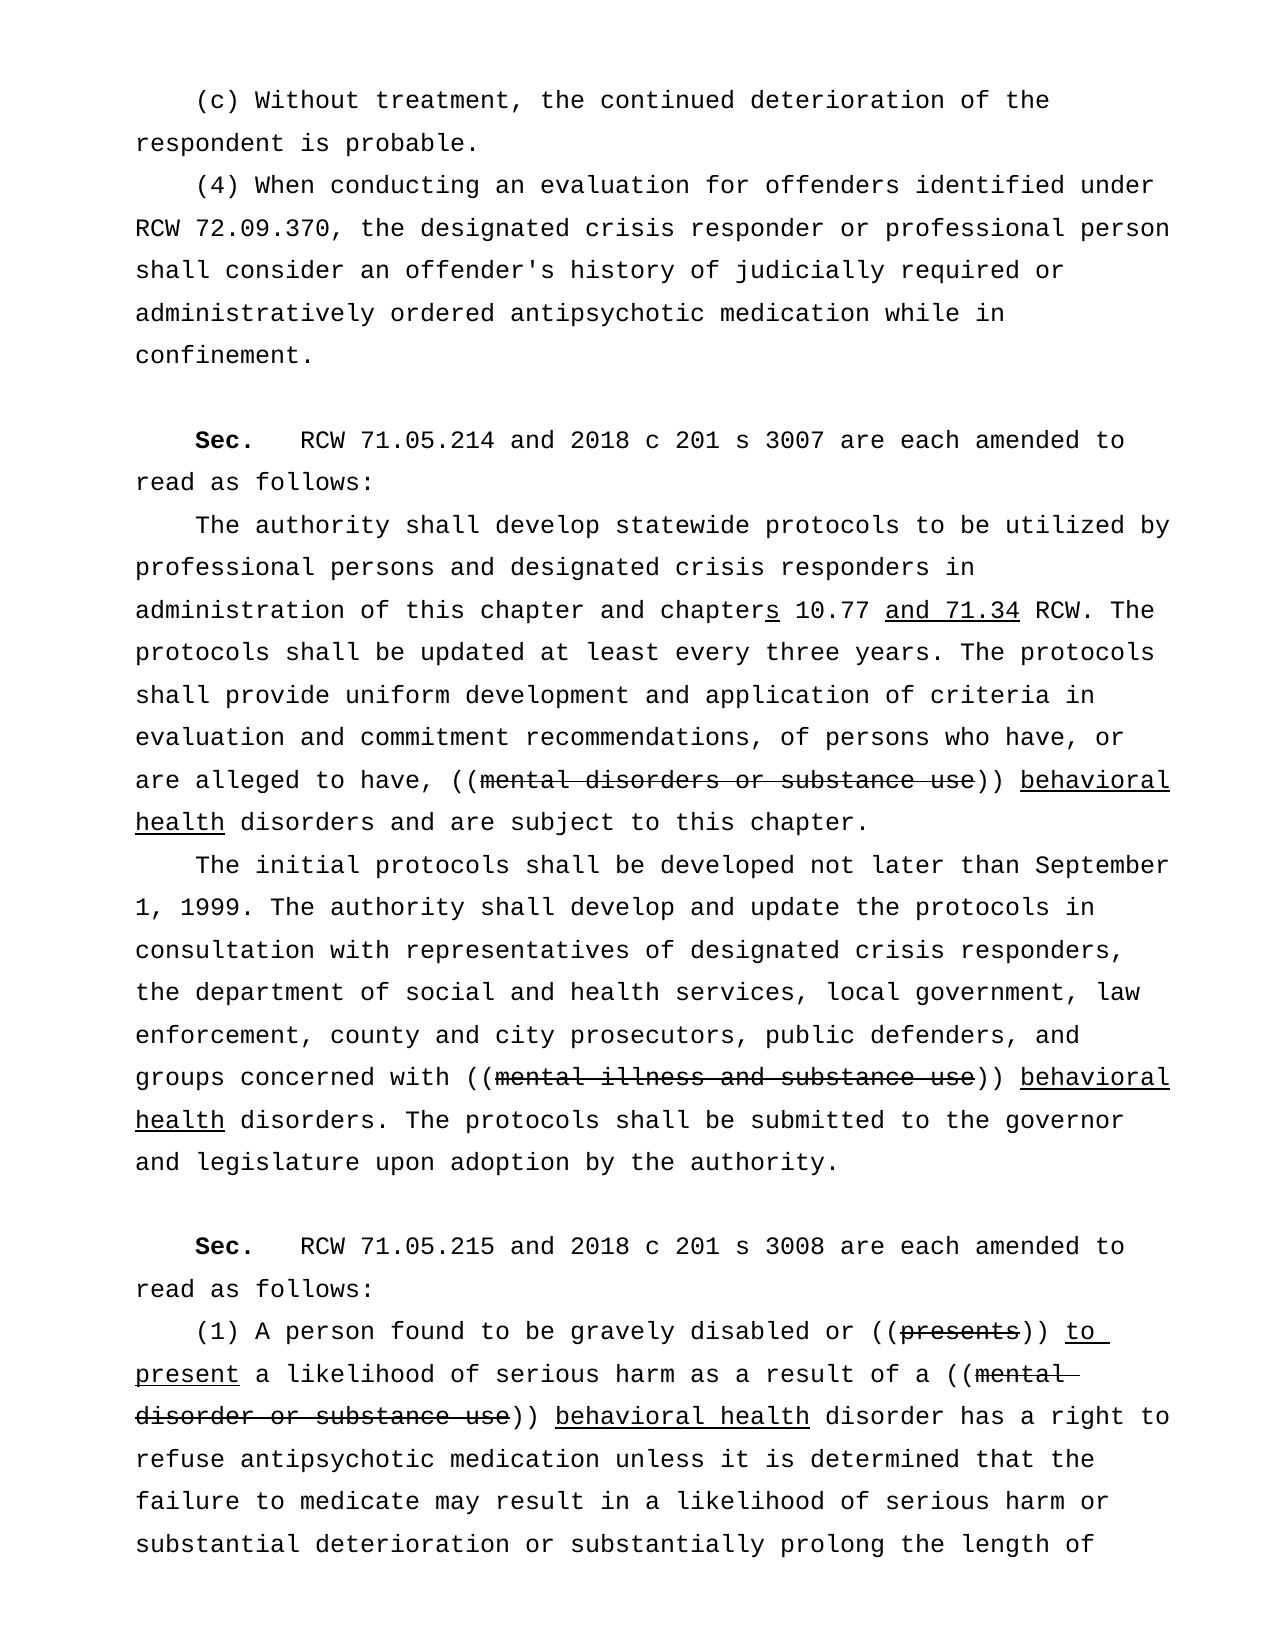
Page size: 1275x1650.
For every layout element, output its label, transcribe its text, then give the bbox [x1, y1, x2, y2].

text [135, 1306, 1170, 1561]
text The authority shall develop statewide protocols to be utilized by professional persons and designated crisis responders in administration of this chapter and chapters 10.77 and 71.34 RCW. The protocols shall be updated at least every three years. The protocols shall provide uniform development and application of criteria in evaluation and commitment recommendations, of persons who have, or are alleged to have, ((mental disorders or substance use)) behavioral health disorders and are subject to this chapter. [135, 499, 1170, 839]
text Sec. RCW 71.05.215 and 2018 c 201 s 3008 are each amended to read as follows: [135, 1221, 1170, 1306]
text The initial protocols shall be developed not later than September 1, 1999. The authority shall develop and update the protocols in consultation with representatives of designated crisis responders, the department of social and health services, local government, law enforcement, county and city prosecutors, public defenders, and groups concerned with ((mental illness and substance use)) behavioral health disorders. The protocols shall be submitted to the governor and legislature upon adoption by the authority. [135, 839, 1170, 1179]
text (c) Without treatment, the continued deterioration of the respondent is probable. [135, 75, 1170, 160]
text (4) When conducting an evaluation for offenders identified under RCW 72.09.370, the designated crisis responder or professional person shall consider an offender's history of judicially required or administratively ordered antipsychotic medication while in confinement. [135, 160, 1170, 372]
text Sec. RCW 71.05.214 and 2018 c 201 s 3007 are each amended to read as follows: [135, 414, 1170, 499]
